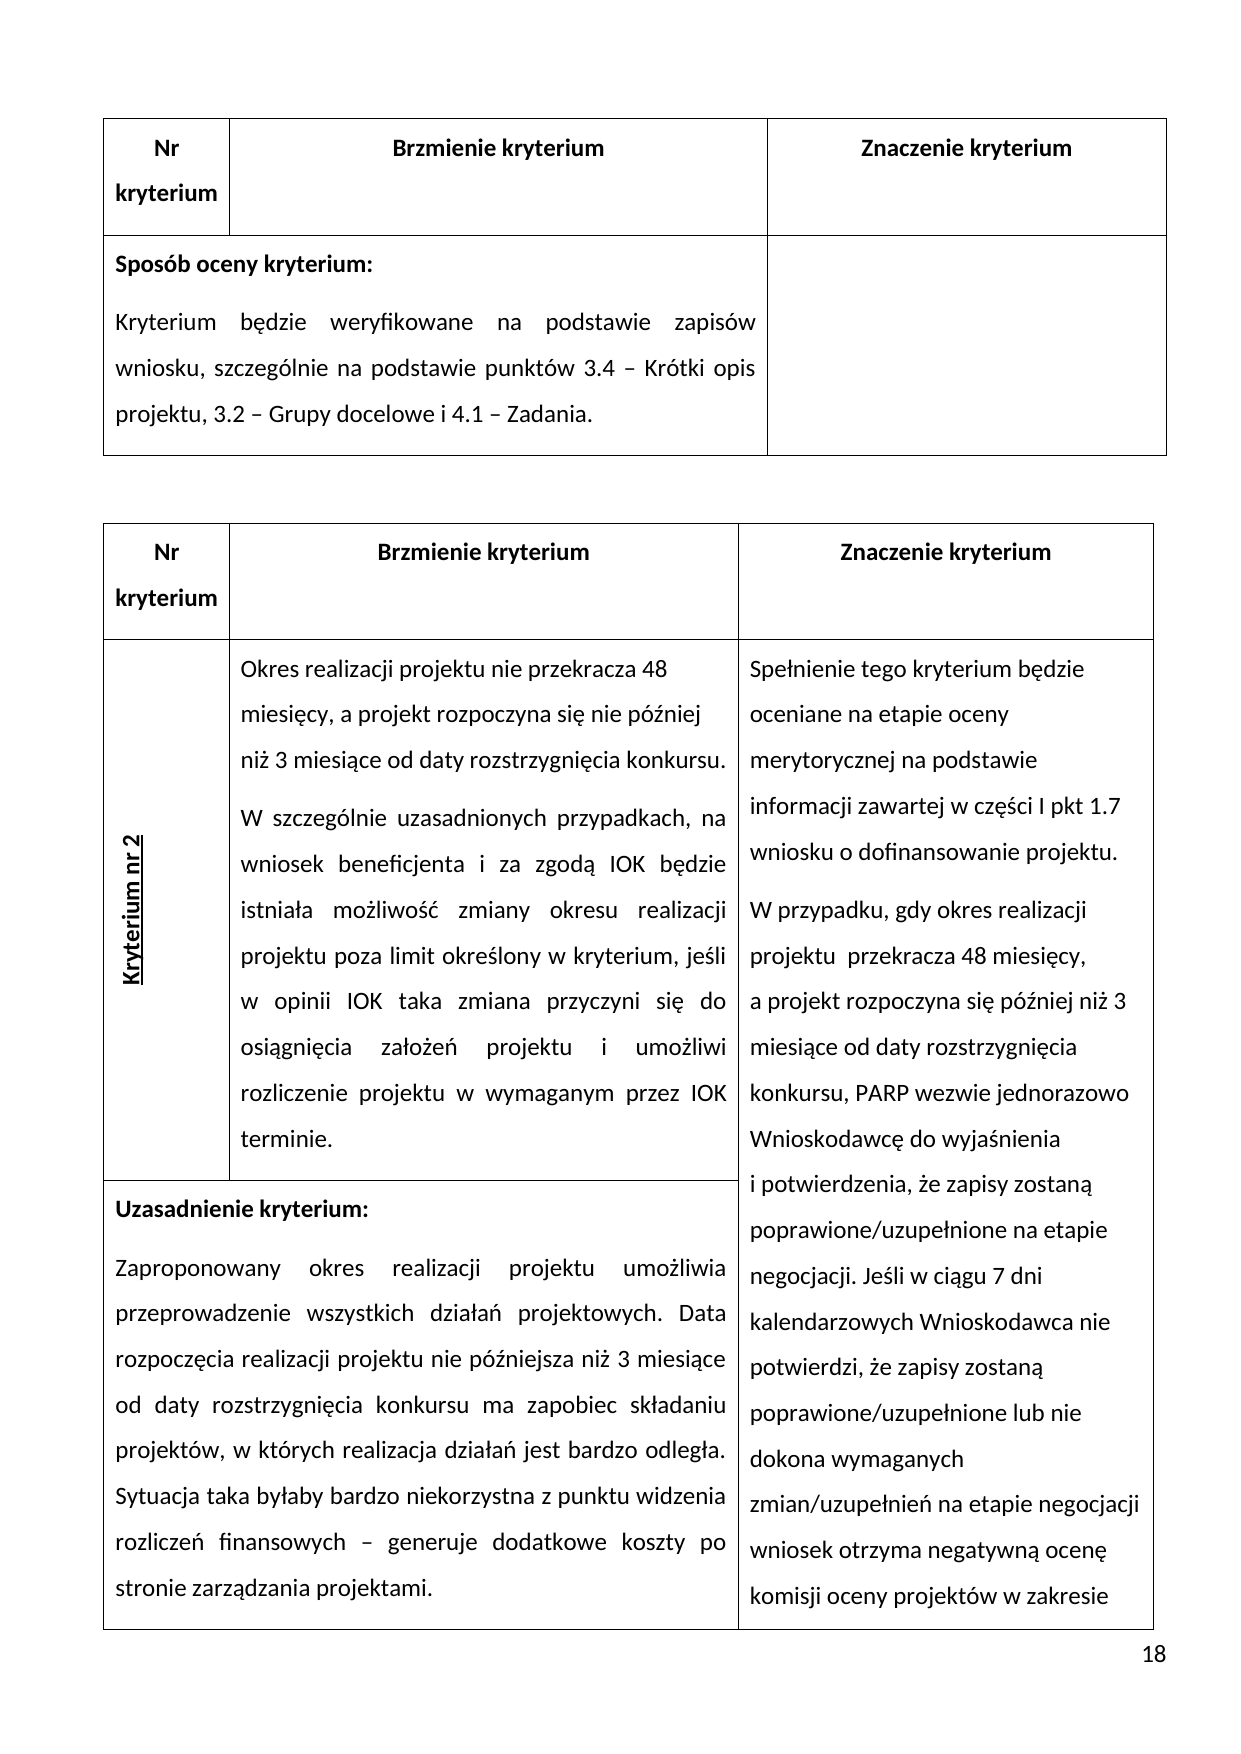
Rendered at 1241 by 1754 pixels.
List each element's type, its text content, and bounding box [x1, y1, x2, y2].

table_cell [768, 236, 1166, 455]
table_cell Uzasadnienie kryterium: Zaproponowany okres realizacji projektu umożliwia przeprowadzenie wszystkich działań projektowych. Data rozpoczęcia realizacji projektu nie późniejsza niż 3 miesiące od daty rozstrzygnięcia konkursu ma zapobiec składaniu projektów, w których realizacja działań jest bardzo odległa. Sytuacja taka byłaby bardzo niekorzystna z punktu widzenia rozliczeń finansowych – generuje dodatkowe koszty po stronie zarządzania projektami. [104, 1181, 738, 1629]
table_header Brzmienie kryterium [230, 524, 738, 639]
table_cell Okres realizacji projektu nie przekracza 48 miesięcy, a projekt rozpoczyna się nie później niż 3 miesiące od daty rozstrzygnięcia konkursu. W szczególnie uzasadnionych przypadkach, na wniosek beneficjenta i za zgodą IOK będzie istniała możliwość zmiany okresu realizacji projektu poza limit określony w kryterium, jeśli w opinii IOK taka zmiana przyczyni się do osiągnięcia założeń projektu i umożliwi rozliczenie projektu w wymaganym przez IOK terminie. [230, 640, 738, 1180]
table_header Znaczenie kryterium [768, 119, 1166, 235]
table_header Nr kryterium [104, 119, 229, 235]
table_cell Sposób oceny kryterium: Kryterium będzie weryfikowane na podstawie zapisów wniosku, szczególnie na podstawie punktów 3.4 – Krótki opis projektu, 3.2 – Grupy docelowe i 4.1 – Zadania. [104, 236, 767, 455]
table_header Znaczenie kryterium [739, 524, 1153, 639]
table_cell Spełnienie tego kryterium będzie oceniane na etapie oceny merytorycznej na podstawie informacji zawartej w części I pkt 1.7 wniosku o dofinansowanie projektu. W przypadku, gdy okres realizacji projektu przekracza 48 miesięcy, a projekt rozpoczyna się później niż 3 miesiące od daty rozstrzygnięcia konkursu, PARP wezwie jednorazowo Wnioskodawcę do wyjaśnienia i potwierdzenia, że zapisy zostaną poprawione/uzupełnione na etapie negocjacji. Jeśli w ciągu 7 dni kalendarzowych Wnioskodawca nie potwierdzi, że zapisy zostaną poprawione/uzupełnione lub nie dokona wymaganych zmian/uzupełnień na etapie negocjacji wniosek otrzyma negatywną ocenę komisji oceny projektów w zakresie spełniania przez projekt kryteriów wyboru projektów. Sugerujemy, aby planować projekty nie krótsze niż 30 miesięcy, co pozwoli finansować długie formy wsparcia, jak np. dwuletnie studia podyplomowe. MOŻLIWOŚĆ JEDNORAZOWEGO UZUPEŁNIENIA/POPRAWIENIA W TRAKCIE OCENY WNIOSKU O DOFINANSOWANIE [739, 640, 1153, 1629]
table_header Brzmienie kryterium [230, 119, 767, 235]
table_cell Kryterium nr 2 [104, 640, 229, 1180]
table_header Nr kryterium [104, 524, 229, 639]
